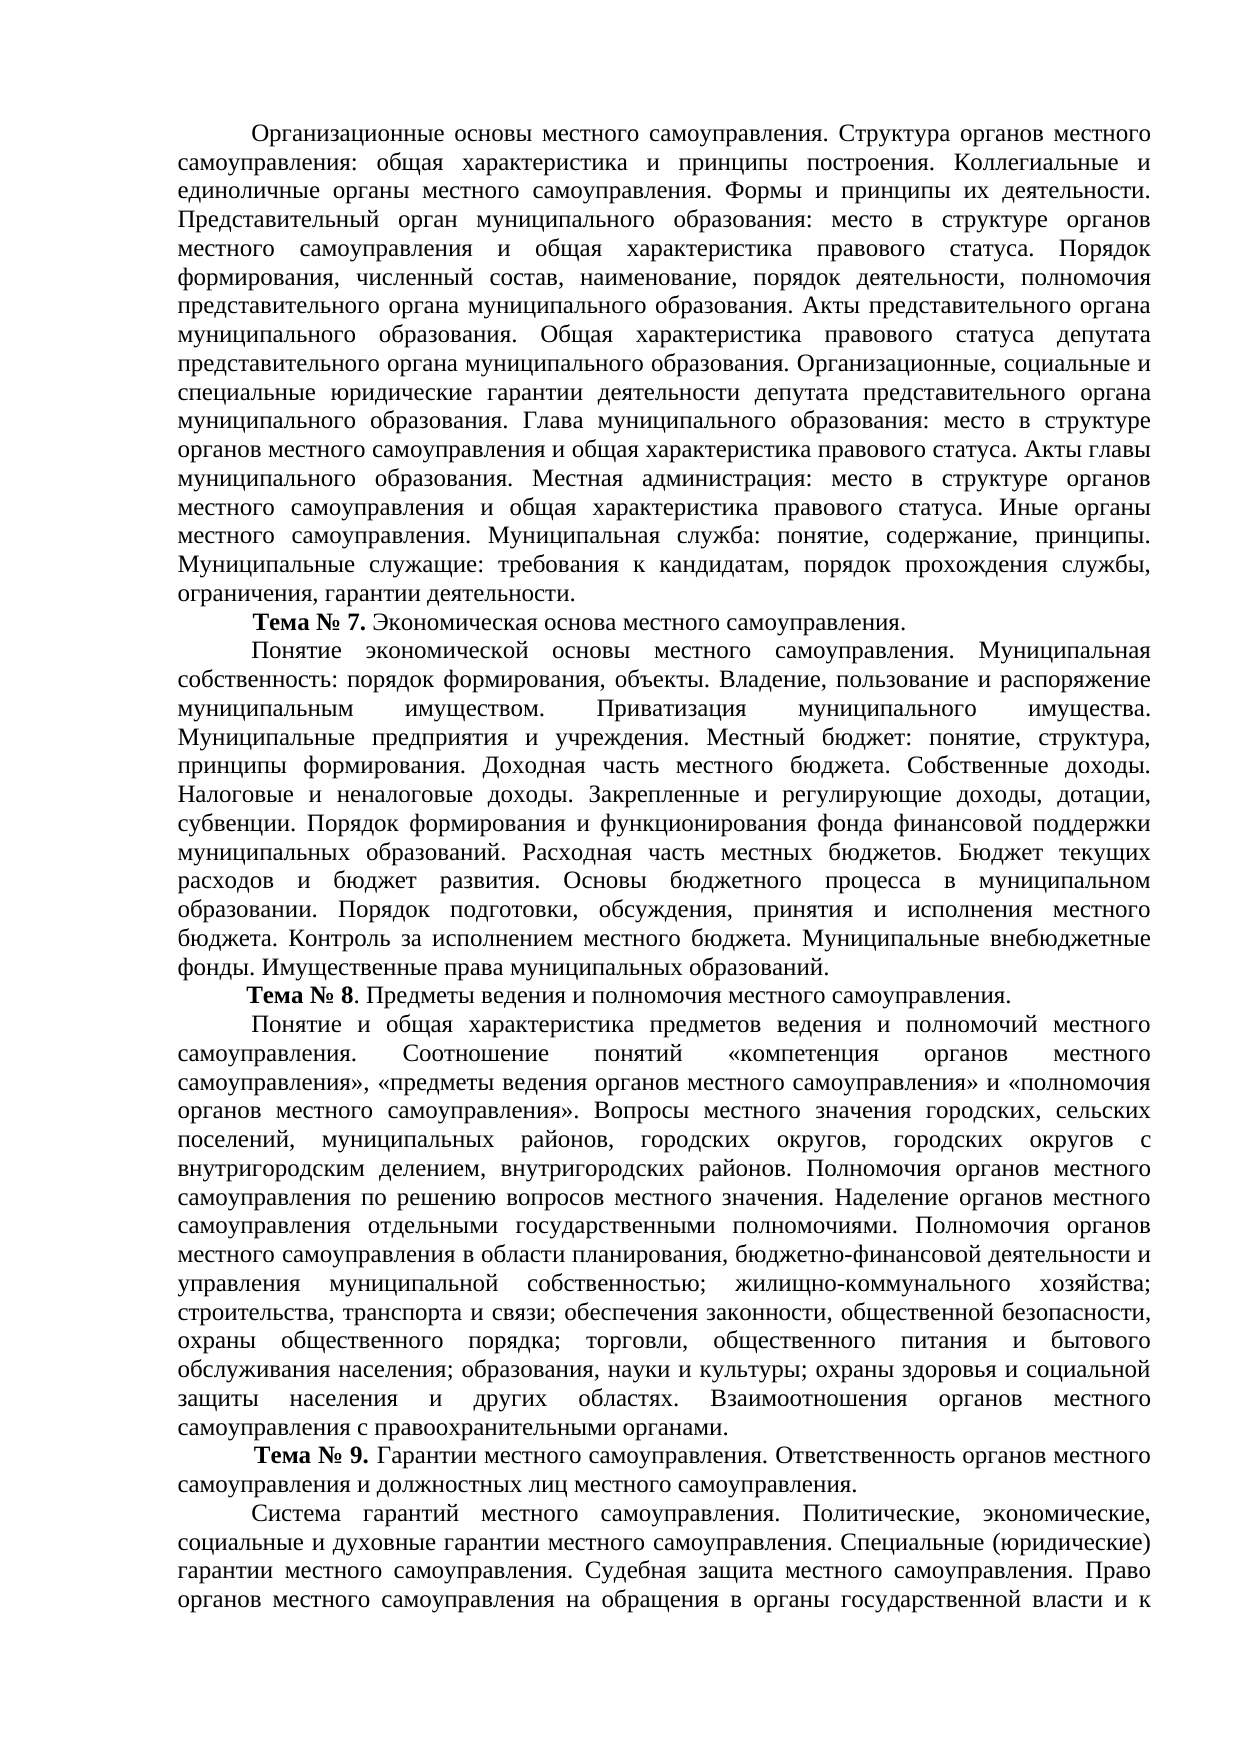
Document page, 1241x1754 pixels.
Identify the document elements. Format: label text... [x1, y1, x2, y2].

text Понятие и общая характеристика предметов ведения и полномочий местного самоуправления. Соотношение понятий «компетенция органов местного самоуправления», «предметы ведения органов местного самоуправления» и «полномочия органов местного самоуправления». Вопросы местного значения городских, сельских поселений, муниципальных районов, городских округов, городских округов с внутригородским делением, внутригородских районов. Полномочия органов местного самоуправления по решению вопросов местного значения. Наделение органов местного самоуправления отдельными государственными полномочиями. Полномочия органов местного самоуправления в области планирования, бюджетно-финансовой деятельности и управления муниципальной собственностью; жилищно-коммунального хозяйства; строительства, транспорта и связи; обеспечения законности, общественной безопасности, охраны общественного порядка; торговли, общественного питания и бытового обслуживания населения; образования, науки и культуры; охраны здоровья и социальной защиты населения и других областях. Взаимоотношения органов местного самоуправления с правоохранительными органами. [177, 1009, 1152, 1441]
text Организационные основы местного самоуправления. Структура органов местного самоуправления: общая характеристика и принципы построения. Коллегиальные и единоличные органы местного самоуправления. Формы и принципы их деятельности. Представительный орган муниципального образования: место в структуре органов местного самоуправления и общая характеристика правового статуса. Порядок формирования, численный состав, наименование, порядок деятельности, полномочия представительного органа муниципального образования. Акты представительного органа муниципального образования. Общая характеристика правового статуса депутата представительного органа муниципального образования. Организационные, социальные и специальные юридические гарантии деятельности депутата представительного органа муниципального образования. Глава муниципального образования: место в структуре органов местного самоуправления и общая характеристика правового статуса. Акты главы муниципального образования. Местная администрация: место в структуре органов местного самоуправления и общая характеристика правового статуса. Иные органы местного самоуправления. Муниципальная служба: понятие, содержание, принципы. Муниципальные служащие: требования к кандидатам, порядок прохождения службы, ограничения, гарантии деятельности. [177, 118, 1152, 607]
text Понятие экономической основы местного самоуправления. Муниципальная собственность: порядок формирования, объекты. Владение, пользование и распоряжение муниципальным имуществом. Приватизация муниципального имущества. Муниципальные предприятия и учреждения. Местный бюджет: понятие, структура, принципы формирования. Доходная часть местного бюджета. Собственные доходы. Налоговые и неналоговые доходы. Закрепленные и регулирующие доходы, дотации, субвенции. Порядок формирования и функционирования фонда финансовой поддержки муниципальных образований. Расходная часть местных бюджетов. Бюджет текущих расходов и бюджет развития. Основы бюджетного процесса в муниципальном образовании. Порядок подготовки, обсуждения, принятия и исполнения местного бюджета. Контроль за исполнением местного бюджета. Муниципальные внебюджетные фонды. Имущественные права муниципальных образований. [177, 636, 1152, 981]
text Тема № 9. Гарантии местного самоуправления. Ответственность органов местного самоуправления и должностных лиц местного самоуправления. [177, 1441, 1152, 1498]
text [177, 1498, 1152, 1613]
text Тема № 8. Предметы ведения и полномочия местного самоуправления. [177, 981, 1152, 1009]
text Тема № 7. Экономическая основа местного самоуправления. [177, 607, 1152, 636]
